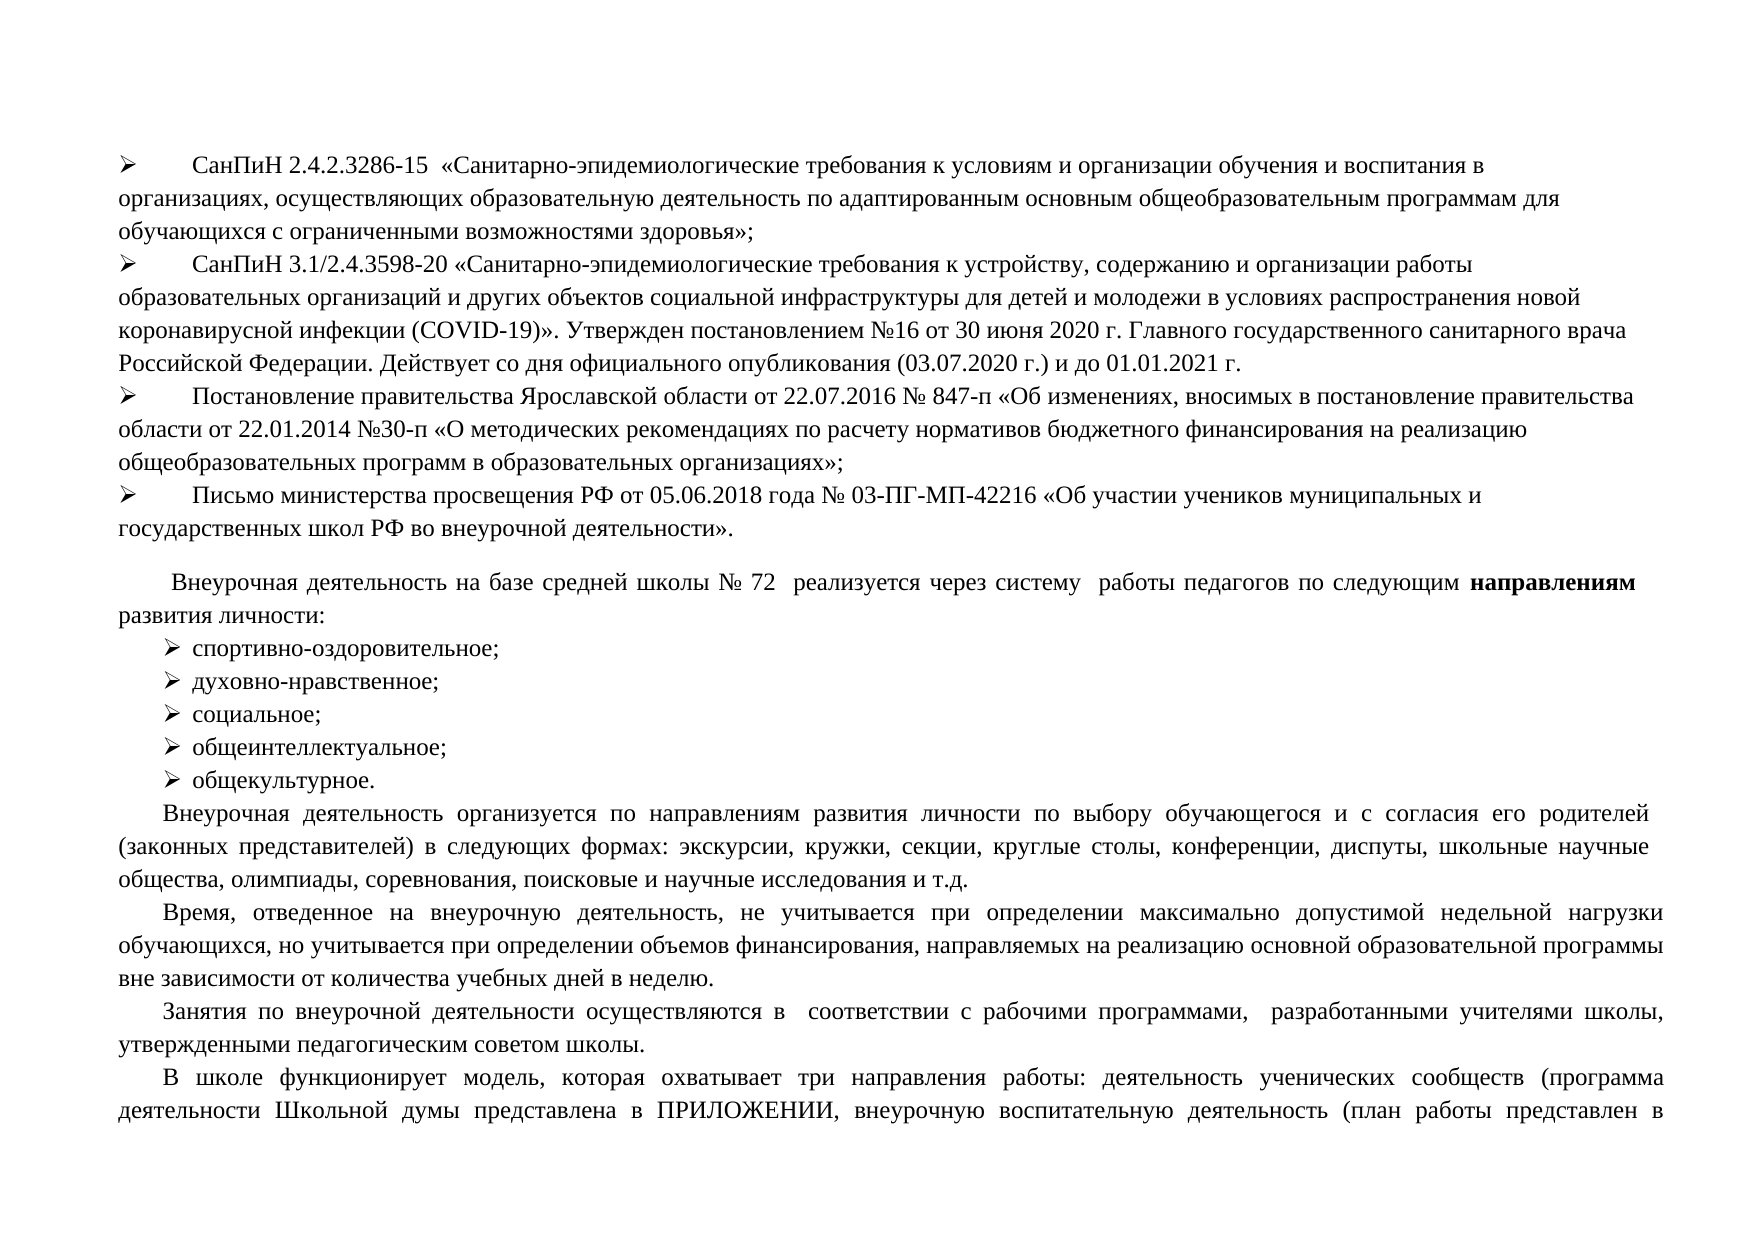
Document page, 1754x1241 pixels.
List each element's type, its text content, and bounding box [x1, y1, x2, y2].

list общеинтеллектуальное; [162, 732, 1636, 761]
list социальное; [162, 699, 1636, 728]
text Занятия по внеурочной деятельности осуществляются в соответствии с рабочими программами, разработанными учителями школы, утвержденными педагогическим советом школы. [118, 996, 1665, 1058]
text Внеурочная деятельность на базе средней школы № 72 реализуется через систему работы педагогов по следующим направлениям развития личности: [118, 567, 1636, 629]
list Постановление правительства Ярославской области от 22.07.2016 № 847-п «Об изменениях, вносимых в постановление правительства области от 22.01.2014 №30-п «О методических рекомендациях по расчету нормативов бюджетного финансирования на реализацию общеобразовательных программ в образовательных организациях»; [118, 381, 1636, 476]
list СанПиН 2.4.2.3286-15 «Санитарно-эпидемиологические требования к условиям и организации обучения и воспитания в организациях, осуществляющих образовательную деятельность по адаптированным основным общеобразовательным программам для обучающихся с ограниченными возможностями здоровья»; [118, 150, 1636, 245]
list Письмо министерства просвещения РФ от 05.06.2018 года № 03-ПГ-МП-42216 «Об участии учеников муниципальных и государственных школ РФ во внеурочной деятельности». [118, 480, 1636, 542]
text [118, 1062, 1665, 1124]
list спортивно-оздоровительное; [162, 633, 1636, 662]
list духовно-нравственное; [162, 666, 1636, 695]
text Время, отведенное на внеурочную деятельность, не учитывается при определении максимально допустимой недельной нагрузки обучающихся, но учитывается при определении объемов финансирования, направляемых на реализацию основной образовательной программы вне зависимости от количества учебных дней в неделю. [118, 897, 1665, 992]
list СанПиН 3.1/2.4.3598-20 «Санитарно-эпидемиологические требования к устройству, содержанию и организации работы образовательных организаций и других объектов социальной инфраструктуры для детей и молодежи в условиях распространения новой коронавирусной инфекции (COVID-19)». Утвержден постановлением №16 от 30 июня 2020 г. Главного государственного санитарного врача Российской Федерации. Действует со дня официального опубликования (03.07.2020 г.) и до 01.01.2021 г. [118, 249, 1636, 377]
list общекультурное. [162, 765, 1636, 794]
text Внеурочная деятельность организуется по направлениям развития личности по выбору обучающегося и с согласия его родителей (законных представителей) в следующих формах: экскурсии, кружки, секции, круглые столы, конференции, диспуты, школьные научные общества, олимпиады, соревнования, поисковые и научные исследования и т.д. [118, 798, 1651, 893]
